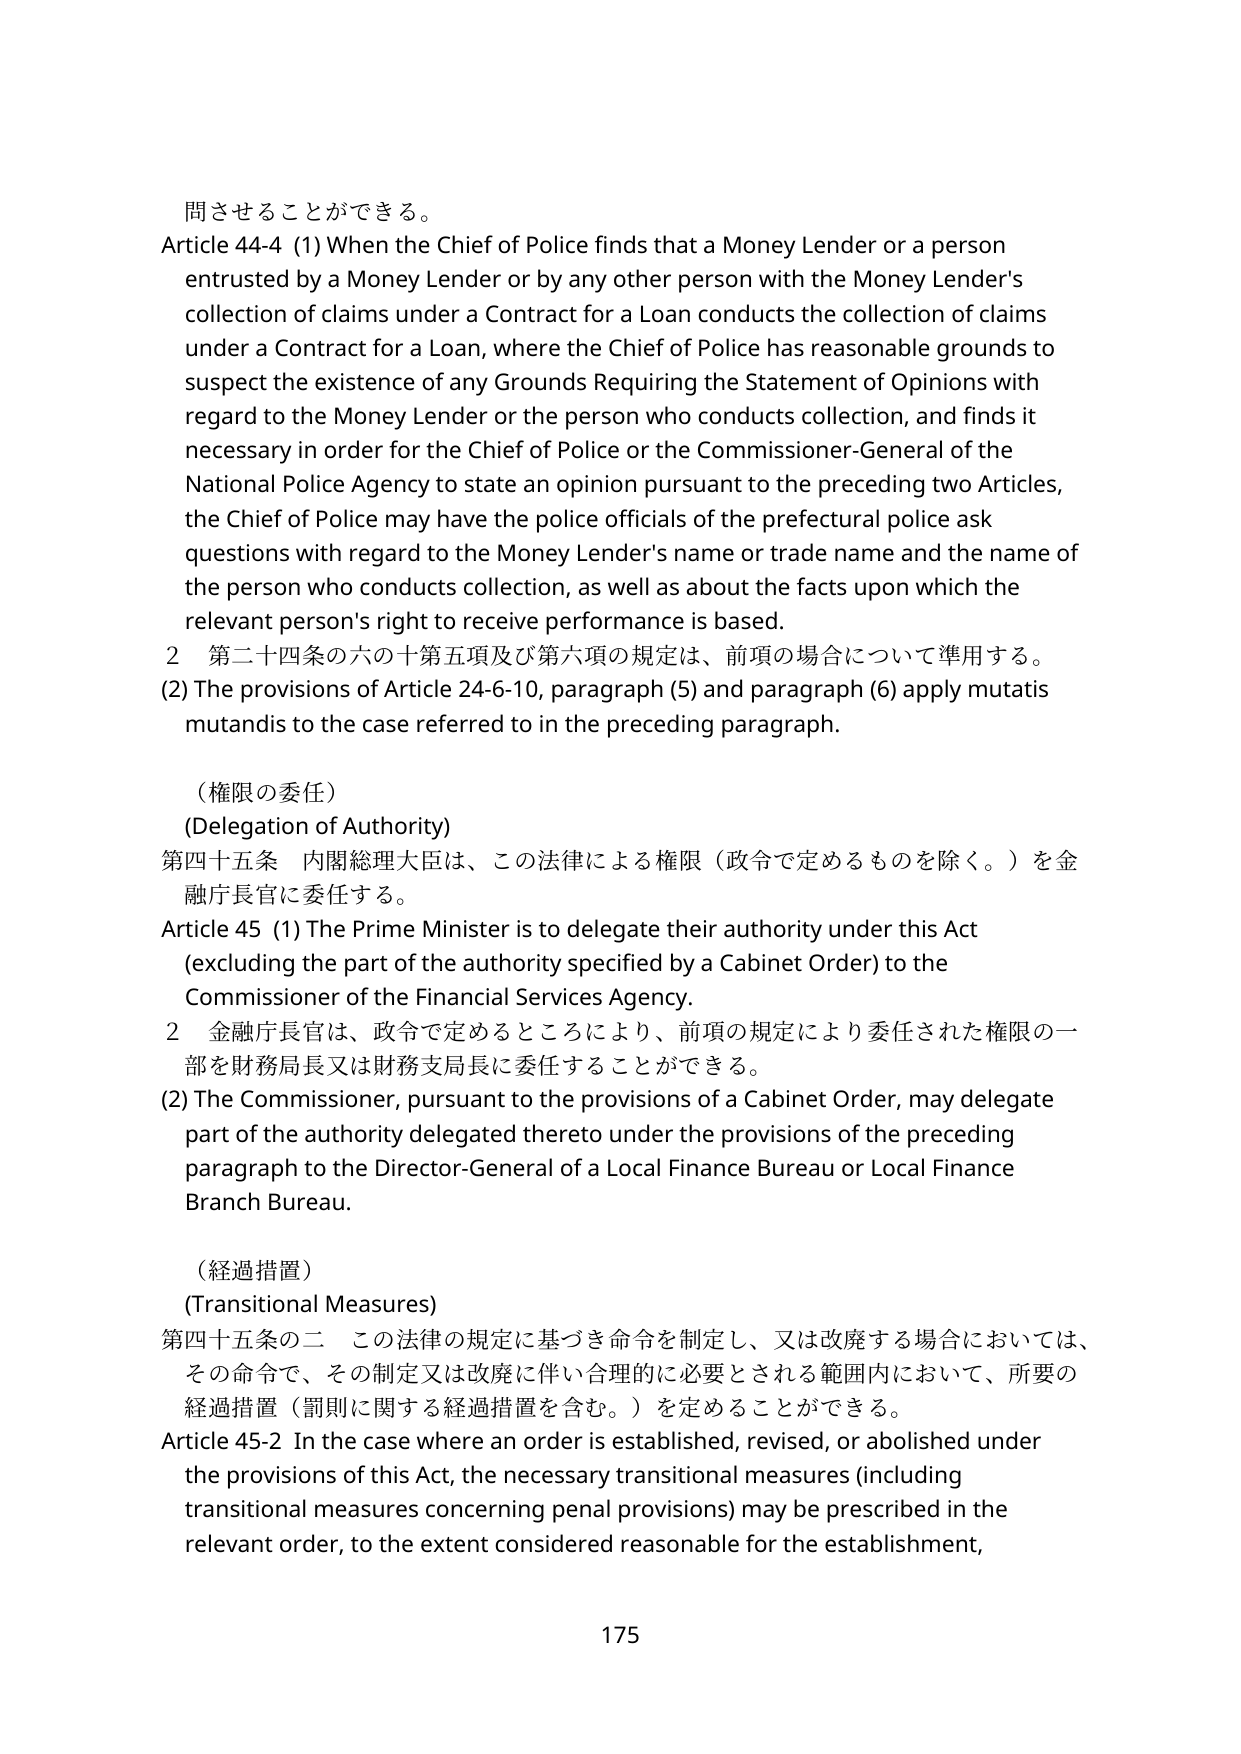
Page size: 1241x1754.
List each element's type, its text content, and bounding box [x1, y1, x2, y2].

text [161, 194, 1079, 228]
text 第四十五条 内閣総理大臣は、この法律による権限（政令で定めるものを除く。）を金融庁長官に委任する。 [161, 843, 1079, 911]
text ２ 第二十四条の六の十第五項及び第六項の規定は、前項の場合について準用する。 [161, 638, 1079, 672]
text Article 44-4 (1) When the Chief of Police finds that a Money Lender or a person entrusted by a Money Lender or by any other person with the Money Lender's collection of claims under a Contract for a Loan conducts the collection of claims under a Contract for a Loan, where the Chief of Police has reasonable grounds to suspect the existence of any Grounds Requiring the Statement of Opinions with regard to the Money Lender or the person who conducts collection, and finds it necessary in order for the Chief of Police or the Commissioner-General of the National Police Agency to state an opinion pursuant to the preceding two Articles, the Chief of Police may have the police officials of the prefectural police ask questions with regard to the Money Lender's name or trade name and the name of the person who conducts collection, as well as about the facts upon which the relevant person's right to receive performance is based. [161, 228, 1079, 638]
text （権限の委任） [184, 774, 1079, 809]
text Article 45 (1) The Prime Minister is to delegate their authority under this Act (excluding the part of the authority specified by a Cabinet Order) to the Commissioner of the Financial Services Agency. [161, 911, 1079, 1014]
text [161, 1424, 1079, 1560]
text ２ 金融庁長官は、政令で定めるところにより、前項の規定により委任された権限の一部を財務局長又は財務支局長に委任することができる。 [161, 1014, 1079, 1082]
text (Transitional Measures) [184, 1287, 1079, 1321]
text （経過措置） [184, 1253, 1079, 1287]
text (2) The Commissioner, pursuant to the provisions of a Cabinet Order, may delegate part of the authority delegated thereto under the provisions of the preceding paragraph to the Director-General of a Local Finance Bureau or Local Finance Branch Bureau. [161, 1082, 1079, 1219]
text (Delegation of Authority) [184, 809, 1079, 843]
text 第四十五条の二 この法律の規定に基づき命令を制定し、又は改廃する場合においては、その命令で、その制定又は改廃に伴い合理的に必要とされる範囲内において、所要の経過措置（罰則に関する経過措置を含む。）を定めることができる。 [161, 1321, 1079, 1424]
text (2) The provisions of Article 24-6-10, paragraph (5) and paragraph (6) apply mutatis mutandis to the case referred to in the preceding paragraph. [161, 672, 1079, 740]
